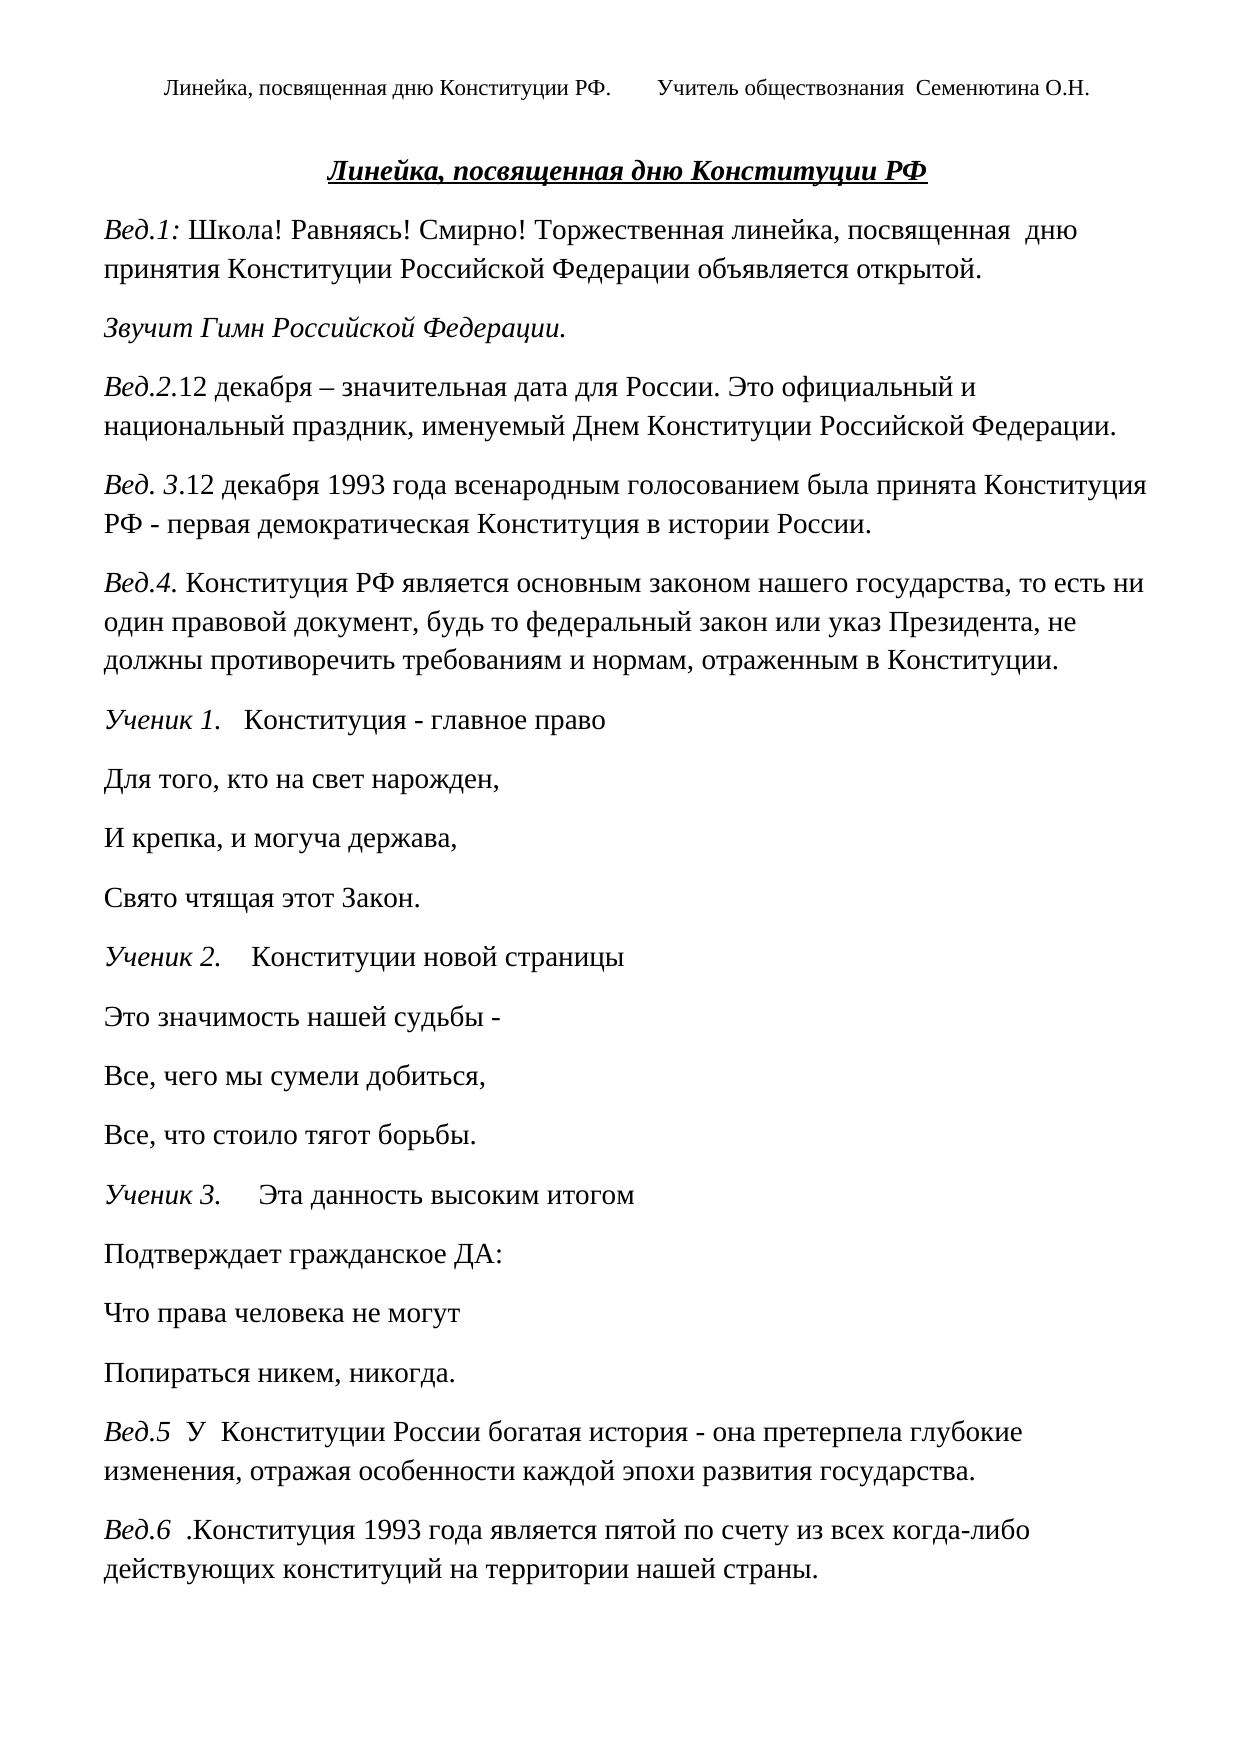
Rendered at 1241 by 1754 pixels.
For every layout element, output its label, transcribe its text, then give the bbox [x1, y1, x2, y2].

text Вед.4. Конституция РФ является основным законом нашего государства, то есть ни один правовой документ, будь то федеральный закон или указ Президента, не должны противоречить требованиям и нормам, отраженным в Конституции. [103, 565, 1152, 676]
text Ученик 2. Конституции новой страницы [103, 939, 1152, 973]
text Звучит Гимн Российской Федерации. [103, 310, 1152, 344]
text Для того, кто на свет нарожден, [103, 761, 1152, 795]
text Что права человека не могут [103, 1296, 1152, 1329]
text Ученик 3. Эта данность высоким итогом [103, 1177, 1152, 1210]
text Вед.6 .Конституция 1993 года является пятой по счету из всех когда-либо действующих конституций на территории нашей страны. [103, 1512, 1152, 1584]
text Вед.5 У Конституции России богатая история - она претерпела глубокие изменения, отражая особенности каждой эпохи развития государства. [103, 1414, 1152, 1486]
text Вед.1: Школа! Равняясь! Смирно! Торжественная линейка, посвященная дню принятия Конституции Российской Федерации объявляется открытой. [103, 212, 1152, 284]
text Все, что стоило тягот борьбы. [103, 1117, 1152, 1151]
text Вед.2.12 декабря – значительная дата для России. Это официальный и национальный праздник, именуемый Днем Конституции Российской Федерации. [103, 369, 1152, 442]
text Свято чтящая этот Закон. [103, 880, 1152, 913]
text И крепка, и могуча держава, [103, 821, 1152, 854]
text Это значимость нашей судьбы - [103, 999, 1152, 1032]
text Попираться никем, никогда. [103, 1355, 1152, 1388]
text Линейка, посвященная дню Конституции РФ [103, 153, 1152, 186]
text Все, чего мы сумели добиться, [103, 1058, 1152, 1092]
text Ученик 1. Конституция - главное право [103, 702, 1152, 735]
text Вед. 3.12 декабря 1993 года всенародным голосованием была принята Конституция РФ - первая демократическая Конституция в истории России. [103, 467, 1152, 539]
text Подтверждает гражданское ДА: [103, 1236, 1152, 1270]
